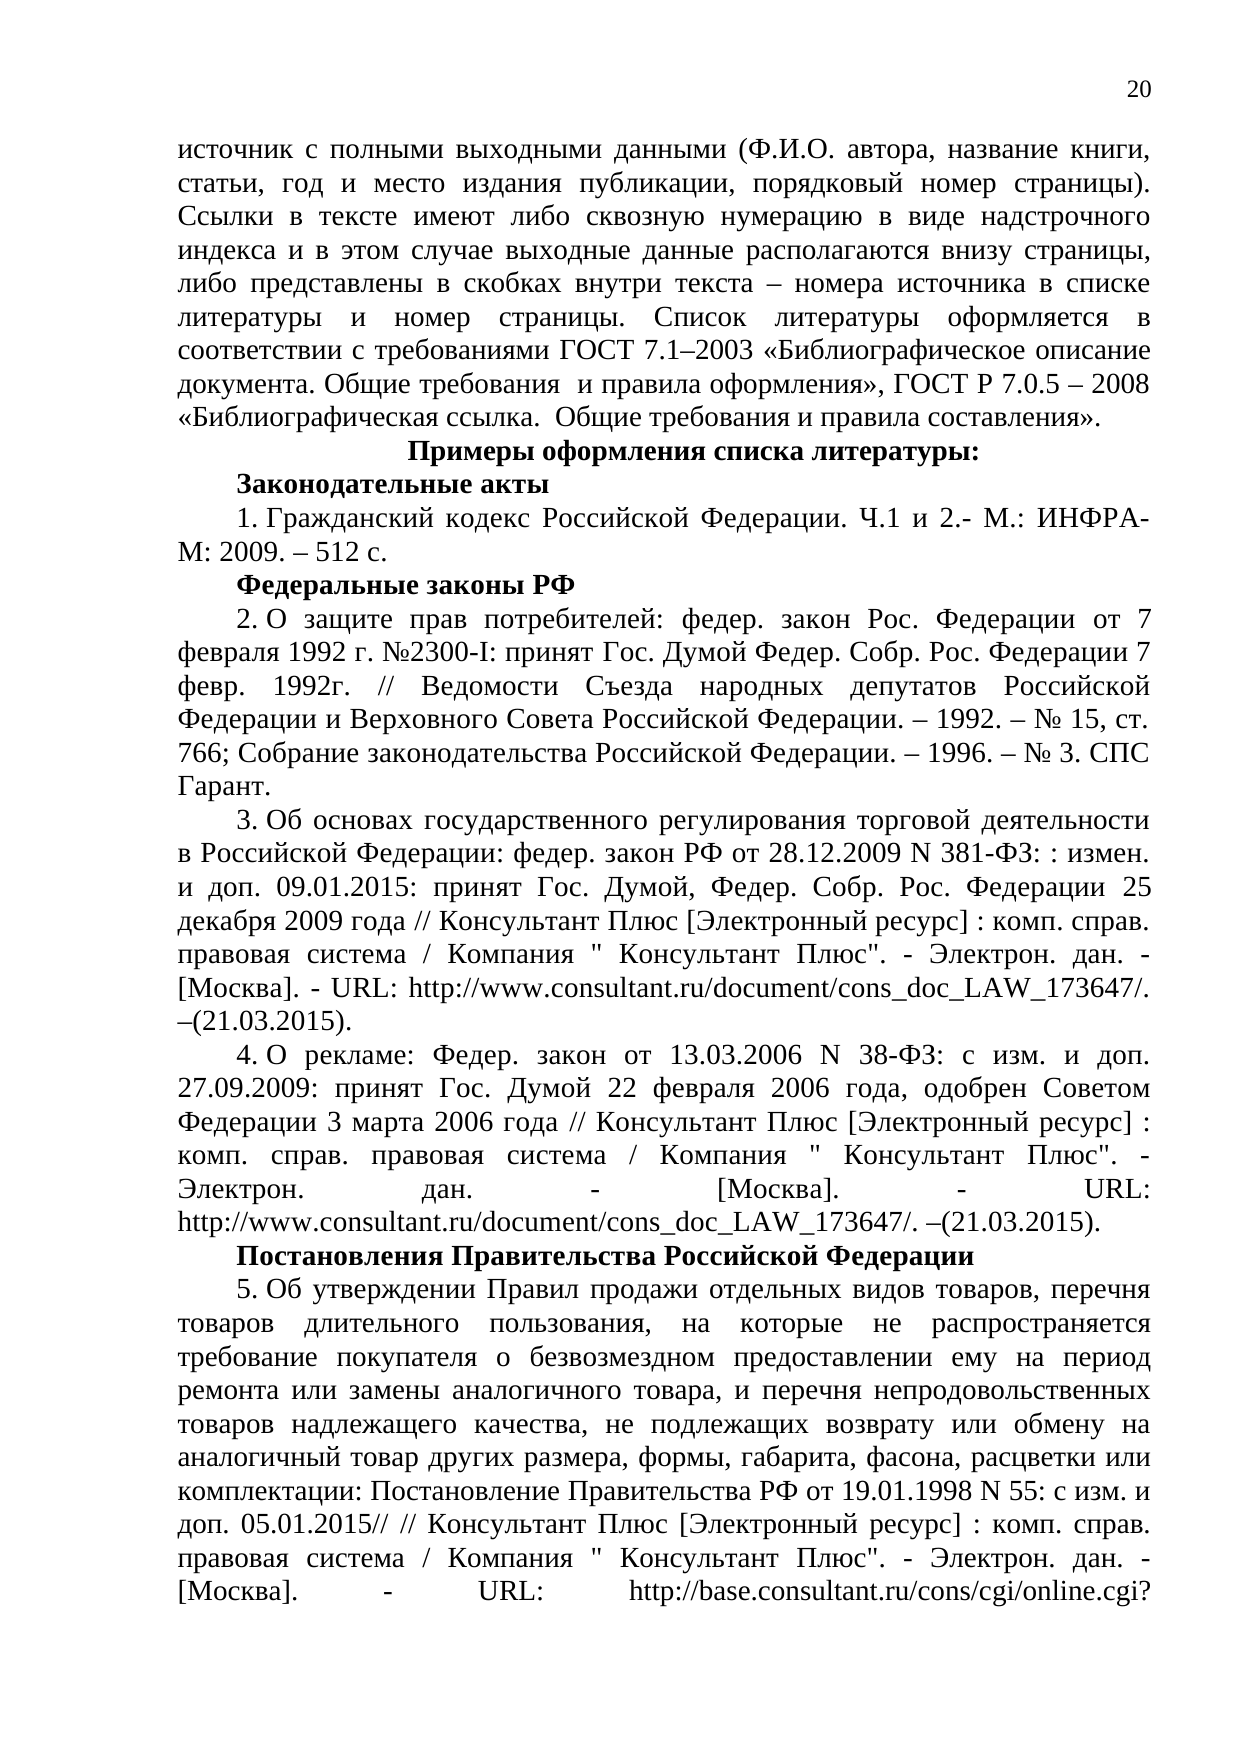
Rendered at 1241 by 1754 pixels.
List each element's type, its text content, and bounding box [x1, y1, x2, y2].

list Гражданский кодекс Российской Федерации. Ч.1 и 2.- М.: ИНФРА-М: 2009. – 512 с. [177, 500, 1152, 567]
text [177, 131, 1152, 433]
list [177, 1272, 1152, 1607]
text Примеры оформления списка литературы: [177, 433, 1152, 467]
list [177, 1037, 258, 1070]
text Законодательные акты [177, 467, 1152, 500]
list Об основах государственного регулирования торговой деятельности в Российской Федерации: федер. закон РФ от 28.12.2009 N 381-ФЗ: : измен. и доп. 09.01.2015: принят Гос. Думой, Федер. Собр. Рос. Федерации 25 декабря 2009 года // Консультант Плюс [Электронный ресурс] : комп. справ. правовая система / Компания " Консультант Плюс". - Электрон. дан. - [Москва]. - URL: http://www.consultant.ru/document/cons_doc_LAW_173647/. –(21.03.2015). [177, 802, 1152, 1037]
list О рекламе: Федер. закон от 13.03.2006 N 38-ФЗ: с изм. и доп. 27.09.2009: принят Гос. Думой 22 февраля 2006 года, одобрен Советом Федерации 3 марта 2006 года // Консультант Плюс [Электронный ресурс] : комп. справ. правовая система / Компания " Консультант Плюс". - Электрон. дан. - [Москва]. - URL: http://www.consultant.ru/document/cons_doc_LAW_173647/. –(21.03.2015). [177, 1070, 1152, 1238]
text Постановления Правительства Российской Федерации [177, 1238, 1152, 1272]
list О защите прав потребителей: федер. закон Рос. Федерации от 7 февраля 1992 г. №2300-I: принят Гос. Думой Федер. Собр. Рос. Федерации 7 февр. 1992г. // Ведомости Съезда народных депутатов Российской Федерации и Верховного Совета Российской Федерации. – 1992. – № 15, ст. 766; Собрание законодательства Российской Федерации. – 1996. – № 3. СПС Гарант. [177, 601, 1152, 802]
text Федеральные законы РФ [177, 567, 1152, 601]
